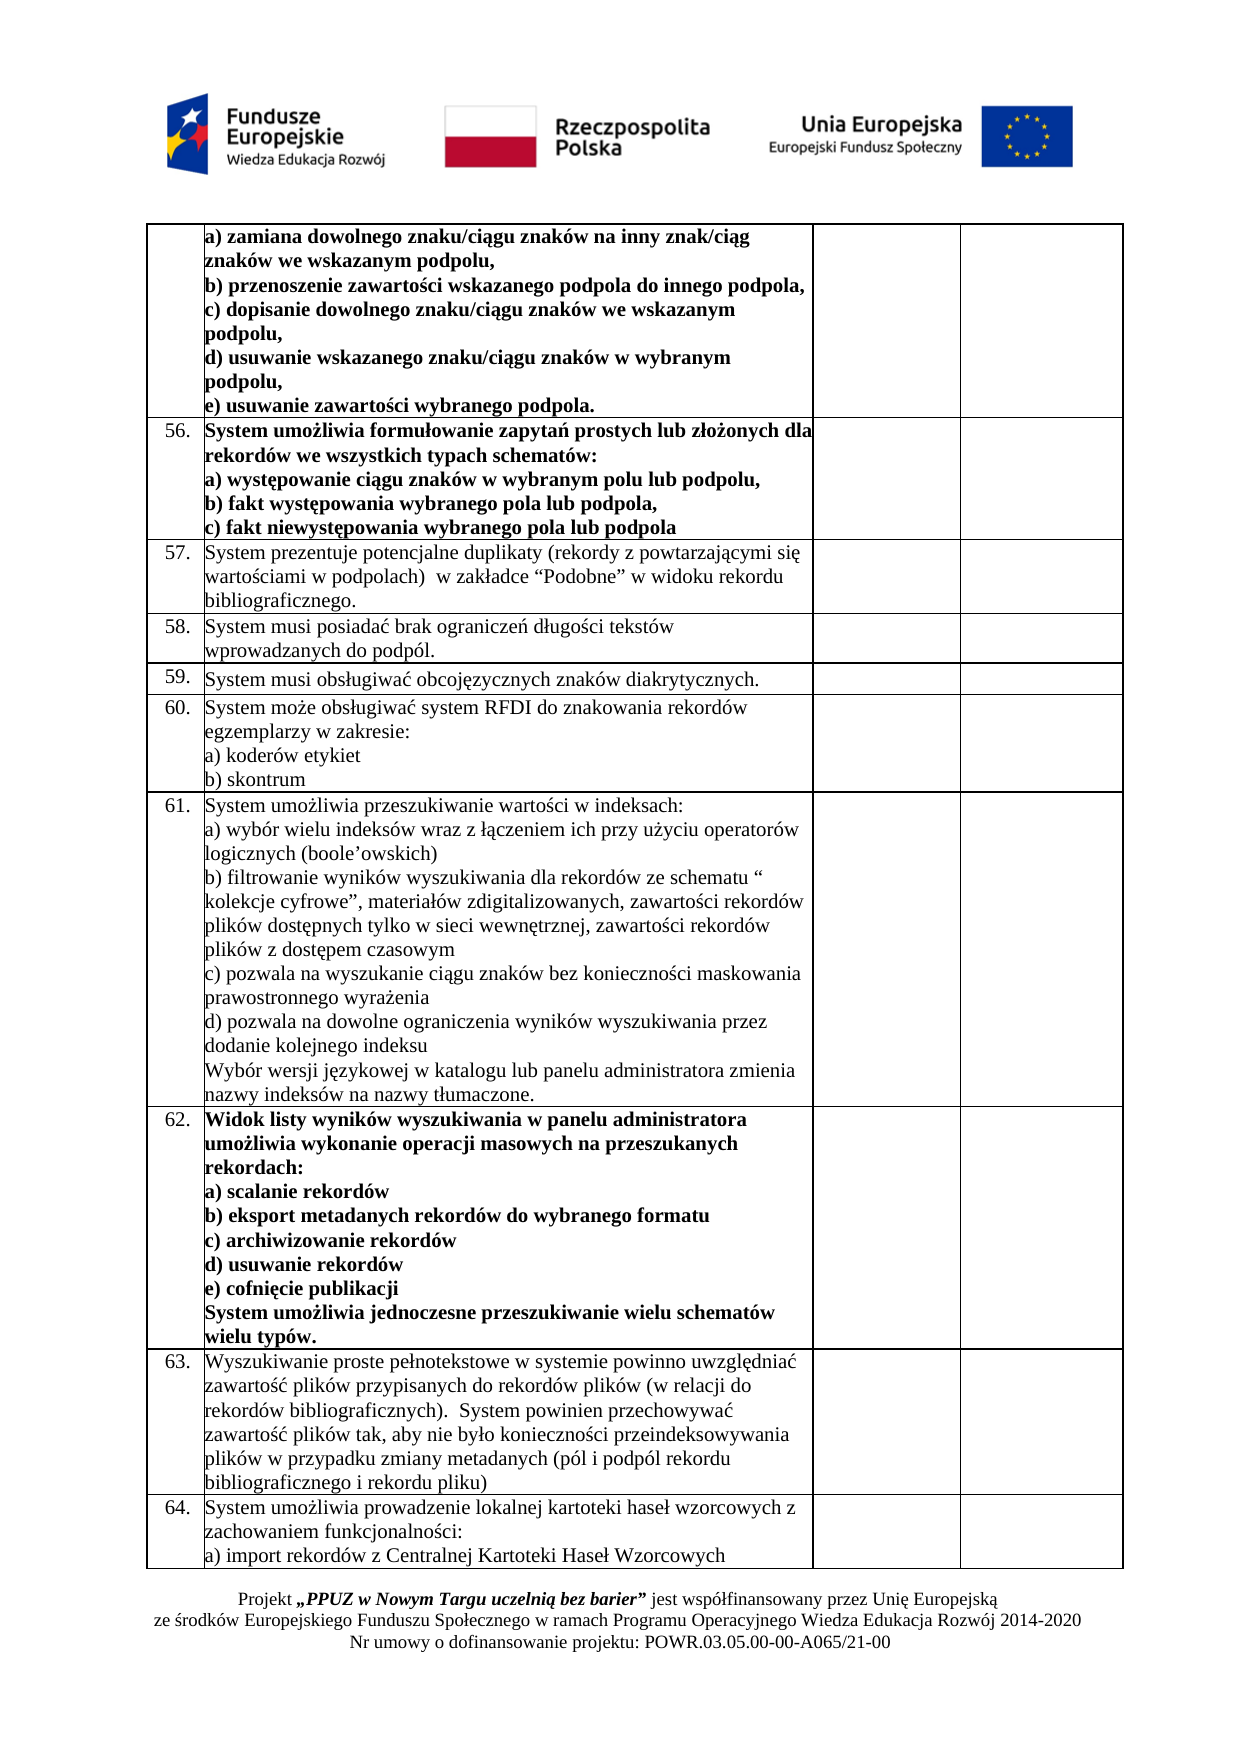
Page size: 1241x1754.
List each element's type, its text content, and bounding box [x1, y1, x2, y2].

table_cell [961, 1107, 1122, 1348]
table_cell [814, 1350, 960, 1494]
table_cell [148, 614, 204, 662]
table_cell [148, 1350, 204, 1494]
table_cell Widok listy wyników wyszukiwania w panelu administratora umożliwia wykonanie operacji masowych na przeszukanych rekordach: a) scalanie rekordów b) eksport metadanych rekordów do wybranego formatu c) archiwizowanie rekordów d) usuwanie rekordów e) cofnięcie publikacji System umożliwia jednoczesne przeszukiwanie wielu schematów wielu typów. [205, 1107, 812, 1348]
table_cell [961, 540, 1122, 612]
table_cell [961, 793, 1122, 1106]
table_cell [814, 614, 960, 662]
table_cell [961, 418, 1122, 539]
picture [147, 73, 1093, 195]
table_cell [148, 1107, 204, 1348]
table_cell System umożliwia formułowanie zapytań prostych lub złożonych dla rekordów we wszystkich typach schematów: a) występowanie ciągu znaków w wybranym polu lub podpolu, b) fakt występowania wybranego pola lub podpola, c) fakt niewystępowania wybranego pola lub podpola [205, 418, 812, 539]
table_cell Wyszukiwanie proste pełnotekstowe w systemie powinno uwzględniać zawartość plików przypisanych do rekordów plików (w relacji do rekordów bibliograficznych). System powinien przechowywać zawartość plików tak, aby nie było konieczności przeindeksowywania plików w przypadku zmiany metadanych (pól i podpól rekordu bibliograficznego i rekordu pliku) [205, 1350, 812, 1494]
table_cell [814, 418, 960, 539]
table_cell [814, 664, 960, 693]
table_cell System może obsługiwać system RFDI do znakowania rekordów egzemplarzy w zakresie: a) koderów etykiet b) skontrum [205, 695, 812, 791]
table_cell [148, 664, 204, 693]
table_cell [148, 418, 204, 539]
table_cell [961, 664, 1122, 693]
table_cell [961, 614, 1122, 662]
table_cell [148, 225, 204, 417]
table_cell System musi posiadać brak ograniczeń długości tekstów wprowadzanych do podpól. [205, 614, 812, 662]
table_cell [148, 695, 204, 791]
table_cell [814, 1495, 960, 1567]
table_cell [961, 1350, 1122, 1494]
table_cell [961, 695, 1122, 791]
table_cell [961, 225, 1122, 417]
table_cell [814, 793, 960, 1106]
table_cell [814, 1107, 960, 1348]
table_cell [148, 1495, 204, 1567]
table_cell [961, 1495, 1122, 1567]
table_cell System prezentuje potencjalne duplikaty (rekordy z powtarzającymi się wartościami w podpolach) w zakładce “Podobne” w widoku rekordu bibliograficznego. [205, 540, 812, 612]
table_cell [148, 540, 204, 612]
table_cell System musi obsługiwać obcojęzycznych znaków diakrytycznych. [205, 664, 812, 693]
table_cell [148, 793, 204, 1106]
table_cell [814, 695, 960, 791]
table_cell System umożliwia przeszukiwanie wartości w indeksach: a) wybór wielu indeksów wraz z łączeniem ich przy użyciu operatorów logicznych (boole’owskich) b) filtrowanie wyników wyszukiwania dla rekordów ze schematu “ kolekcje cyfrowe”, materiałów zdigitalizowanych, zawartości rekordów plików dostępnych tylko w sieci wewnętrznej, zawartości rekordów plików z dostępem czasowym c) pozwala na wyszukanie ciągu znaków bez konieczności maskowania prawostronnego wyrażenia d) pozwala na dowolne ograniczenia wyników wyszukiwania przez dodanie kolejnego indeksu Wybór wersji językowej w katalogu lub panelu administratora zmienia nazwy indeksów na nazwy tłumaczone. [205, 793, 812, 1106]
table_cell [814, 540, 960, 612]
table_cell [814, 225, 960, 417]
